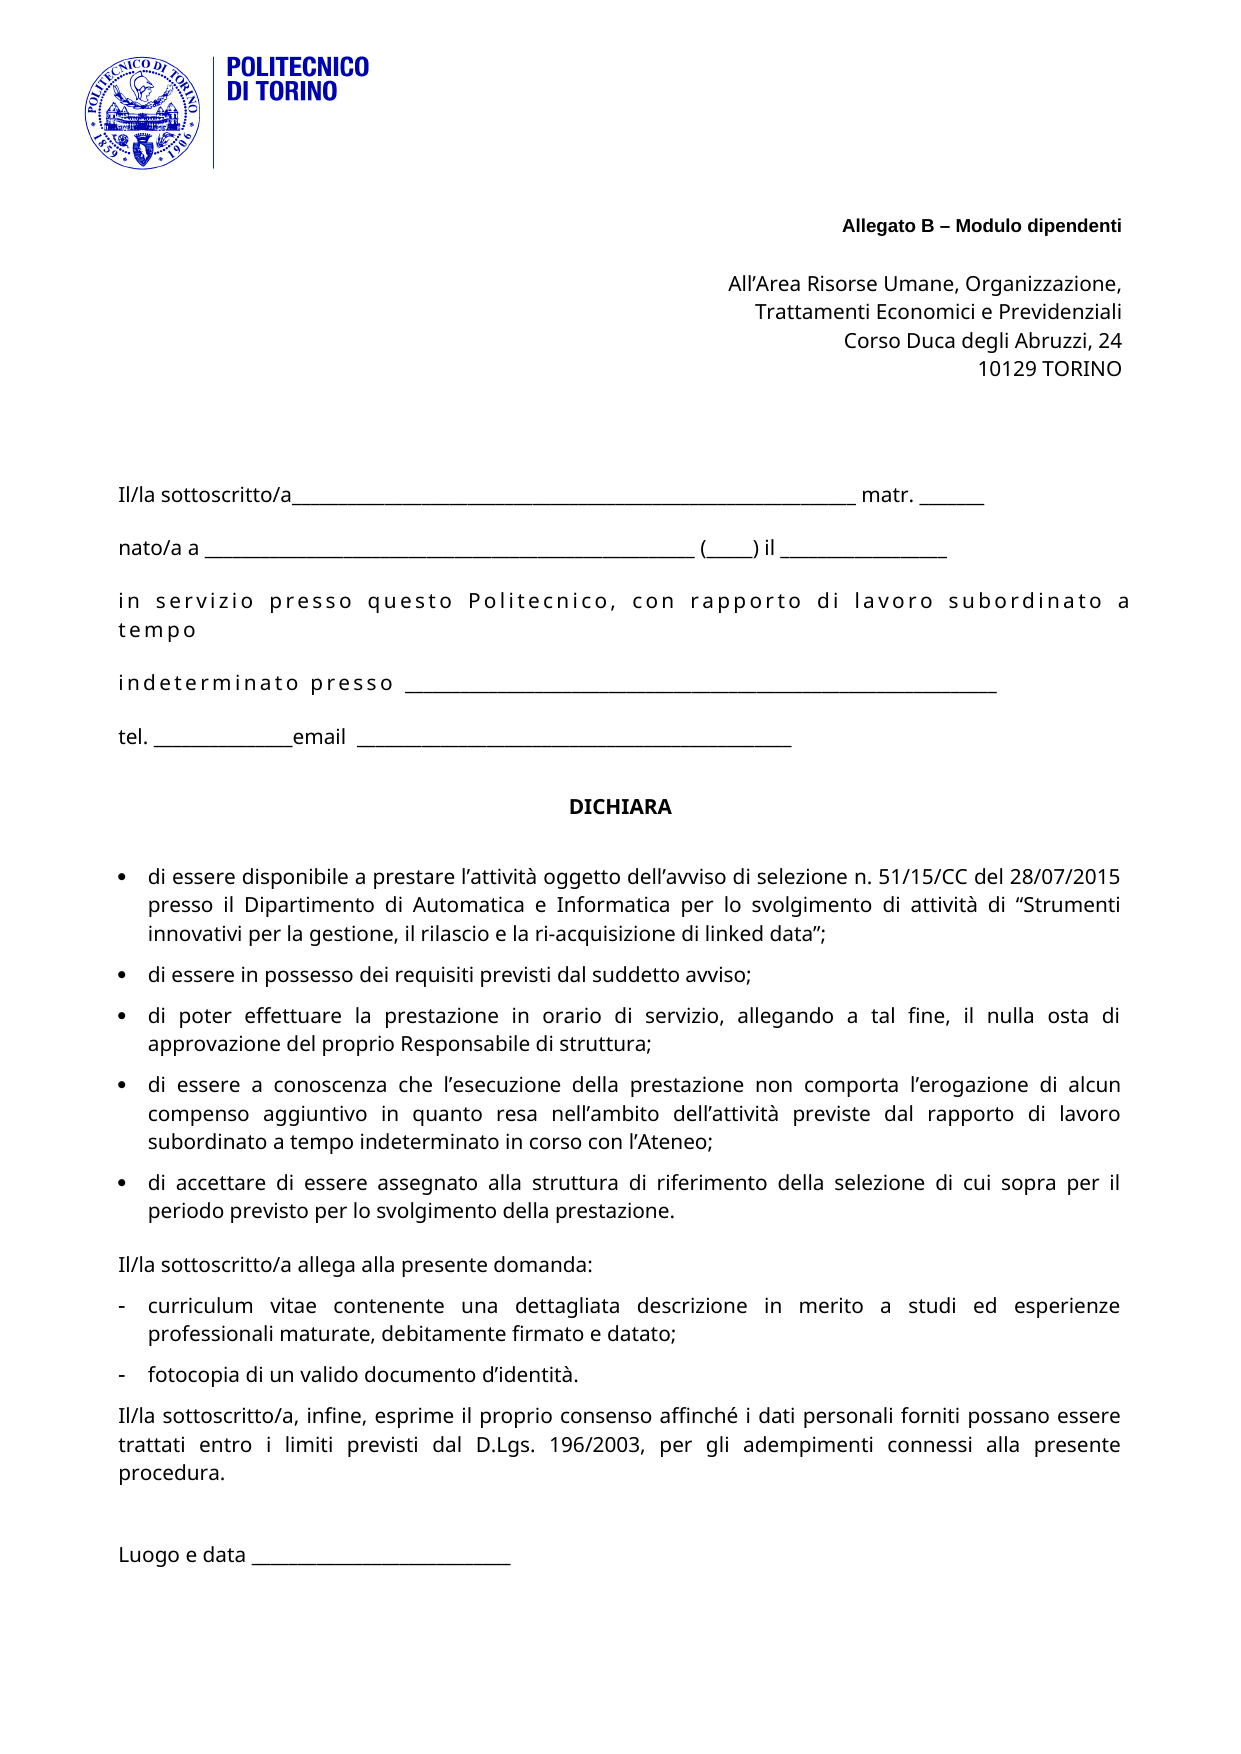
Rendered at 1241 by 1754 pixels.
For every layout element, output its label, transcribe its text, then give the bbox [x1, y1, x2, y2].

text Il/la sottoscritto/a allega alla presente domanda: [118, 1250, 1122, 1278]
list curriculum vitae contenente una dettagliata descrizione in merito a studi ed esperienze professionali maturate, debitamente firmato e datato; [118, 1291, 1122, 1348]
text Luogo e data ____________________________ [118, 1540, 1122, 1568]
list di poter effettuare la prestazione in orario di servizio, allegando a tal fine, il nulla osta di approvazione del proprio Responsabile di struttura; [118, 1001, 1122, 1058]
text in servizio presso questo Politecnico, con rapporto di lavoro subordinato a tempo [118, 587, 1131, 643]
list di essere in possesso dei requisiti previsti dal suddetto avviso; [118, 960, 1122, 988]
text Il/la sottoscritto/a, infine, esprime il proprio consenso affinché i dati personali forniti possano essere trattati entro i limiti previsti dal D.Lgs. 196/2003, per gli adempimenti connessi alla presente procedura. [118, 1401, 1122, 1487]
text 10129 TORINO [591, 354, 1122, 383]
list di essere disponibile a prestare l’attività oggetto dell’avviso di selezione n. 51/15/CC del 28/07/2015 presso il Dipartimento di Automatica e Informatica per lo svolgimento di attività di “Strumenti innovativi per la gestione, il rilascio e la ri-acquisizione di linked data”; [118, 862, 1122, 947]
list di accettare di essere assegnato alla struttura di riferimento della selezione di cui sopra per il periodo previsto per lo svolgimento della prestazione. [118, 1168, 1122, 1225]
picture [80, 52, 374, 174]
text All’Area Risorse Umane, Organizzazione, [591, 269, 1122, 297]
text DICHIARA [118, 792, 1122, 821]
text Il/la sottoscritto/a_____________________________________________________________ matr. _______ [118, 480, 1122, 508]
list fotocopia di un valido documento d’identità. [118, 1360, 1122, 1389]
text Corso Duca degli Abruzzi, 24 [591, 326, 1122, 354]
text Trattamenti Economici e Previdenziali [591, 297, 1122, 326]
text tel. _______________email _______________________________________________ [118, 722, 1122, 750]
text nato/a a _____________________________________________________ (_____) il __________________ [118, 533, 1122, 562]
list di essere a conoscenza che l’esecuzione della prestazione non comporta l’erogazione di alcun compenso aggiuntivo in quanto resa nell’ambito dell’attività previste dal rapporto di lavoro subordinato a tempo indeterminato in corso con l’Ateneo; [118, 1070, 1122, 1156]
text indeterminato presso ________________________________________________________________ [118, 668, 1122, 697]
